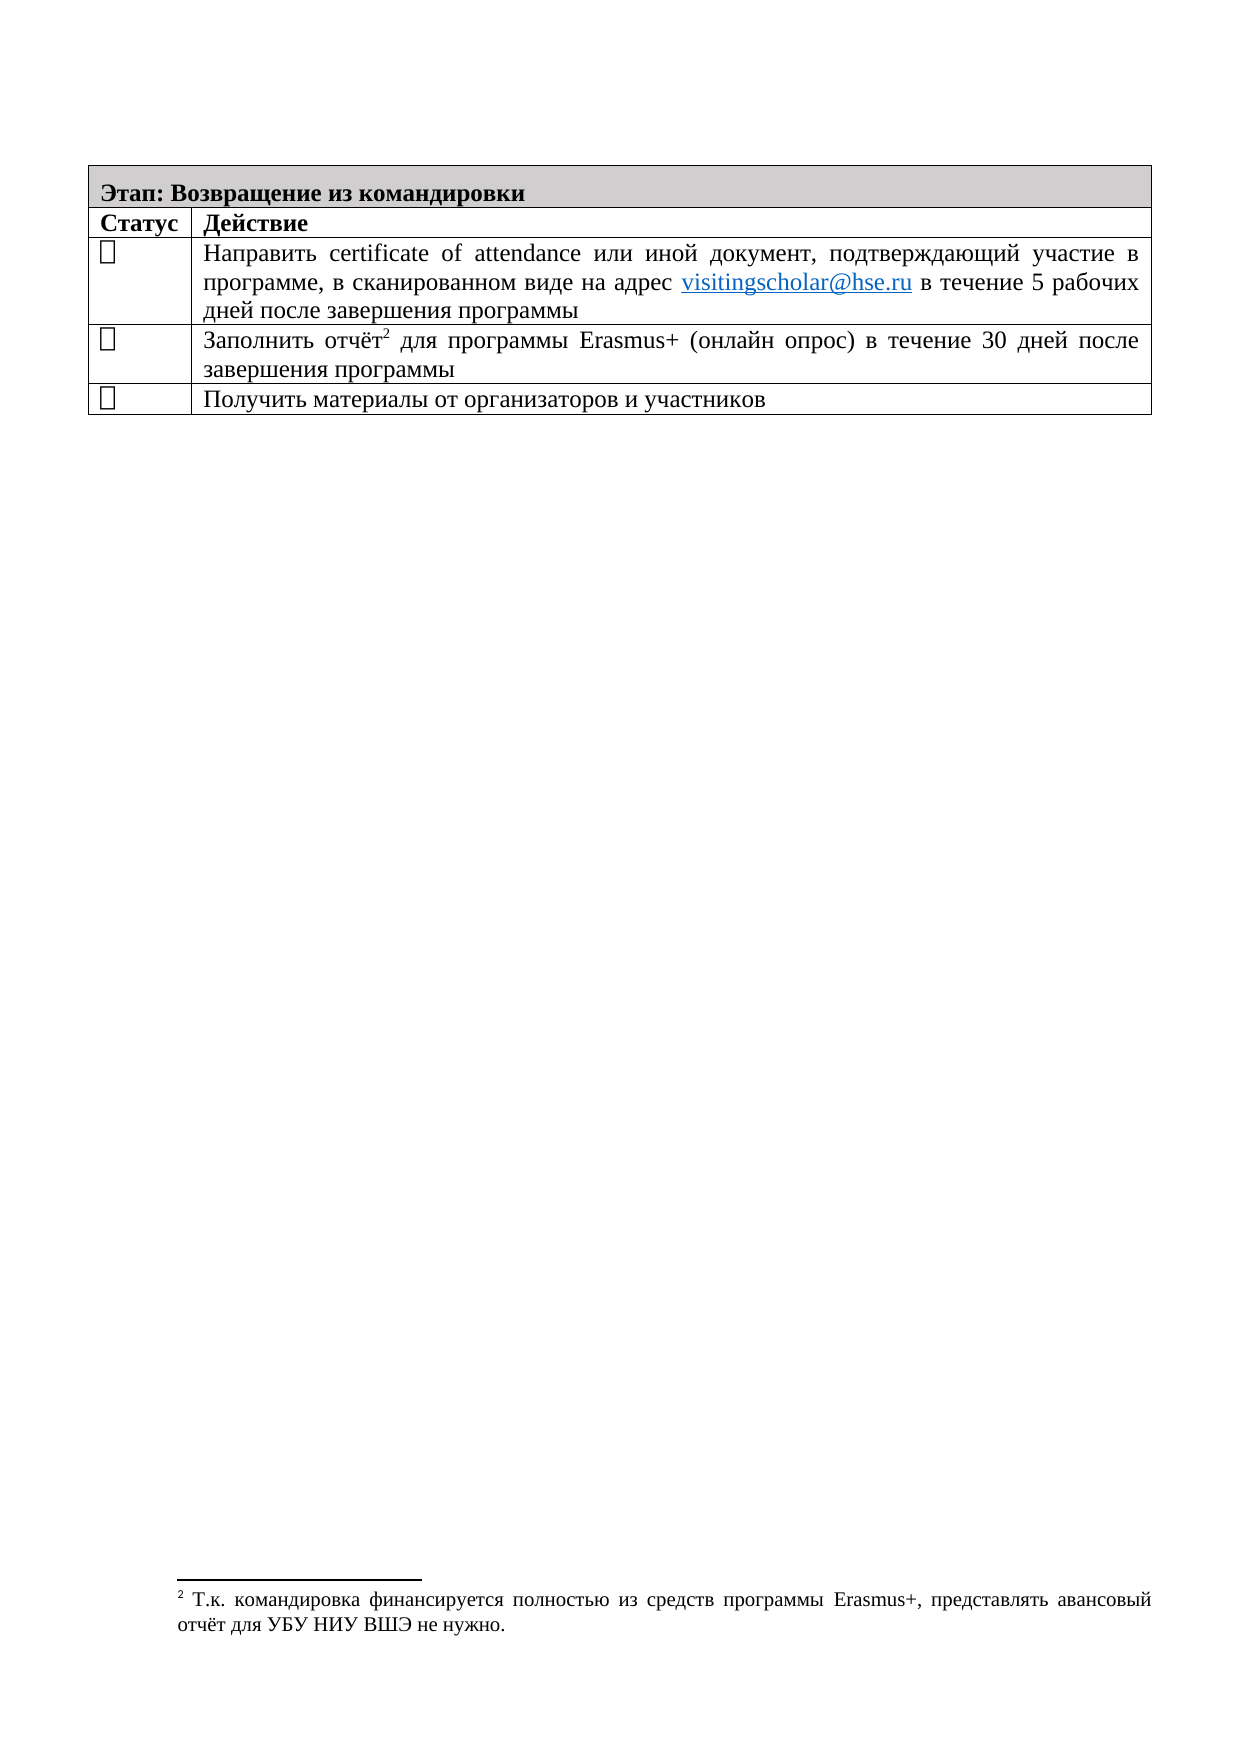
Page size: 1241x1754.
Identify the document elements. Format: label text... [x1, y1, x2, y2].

table_cell Статус [89, 208, 191, 237]
table_cell Заполнить отчёт для программы Erasmus+ (онлайн опрос) в течение 30 дней после завершения программы [192, 325, 1151, 383]
table_cell Действие [192, 208, 1151, 237]
table_header Этап: Возвращение из командировки [89, 166, 1151, 207]
table_cell [89, 325, 191, 383]
table_cell [89, 384, 191, 413]
table_cell [89, 238, 191, 324]
table_cell Направить certificate of attendance или иной документ, подтверждающий участие в программе, в сканированном виде на адрес visitingscholar@hse.ru в течение 5 рабочих дней после завершения программы [192, 238, 1151, 324]
table_cell Получить материалы от организаторов и участников [192, 384, 1151, 413]
